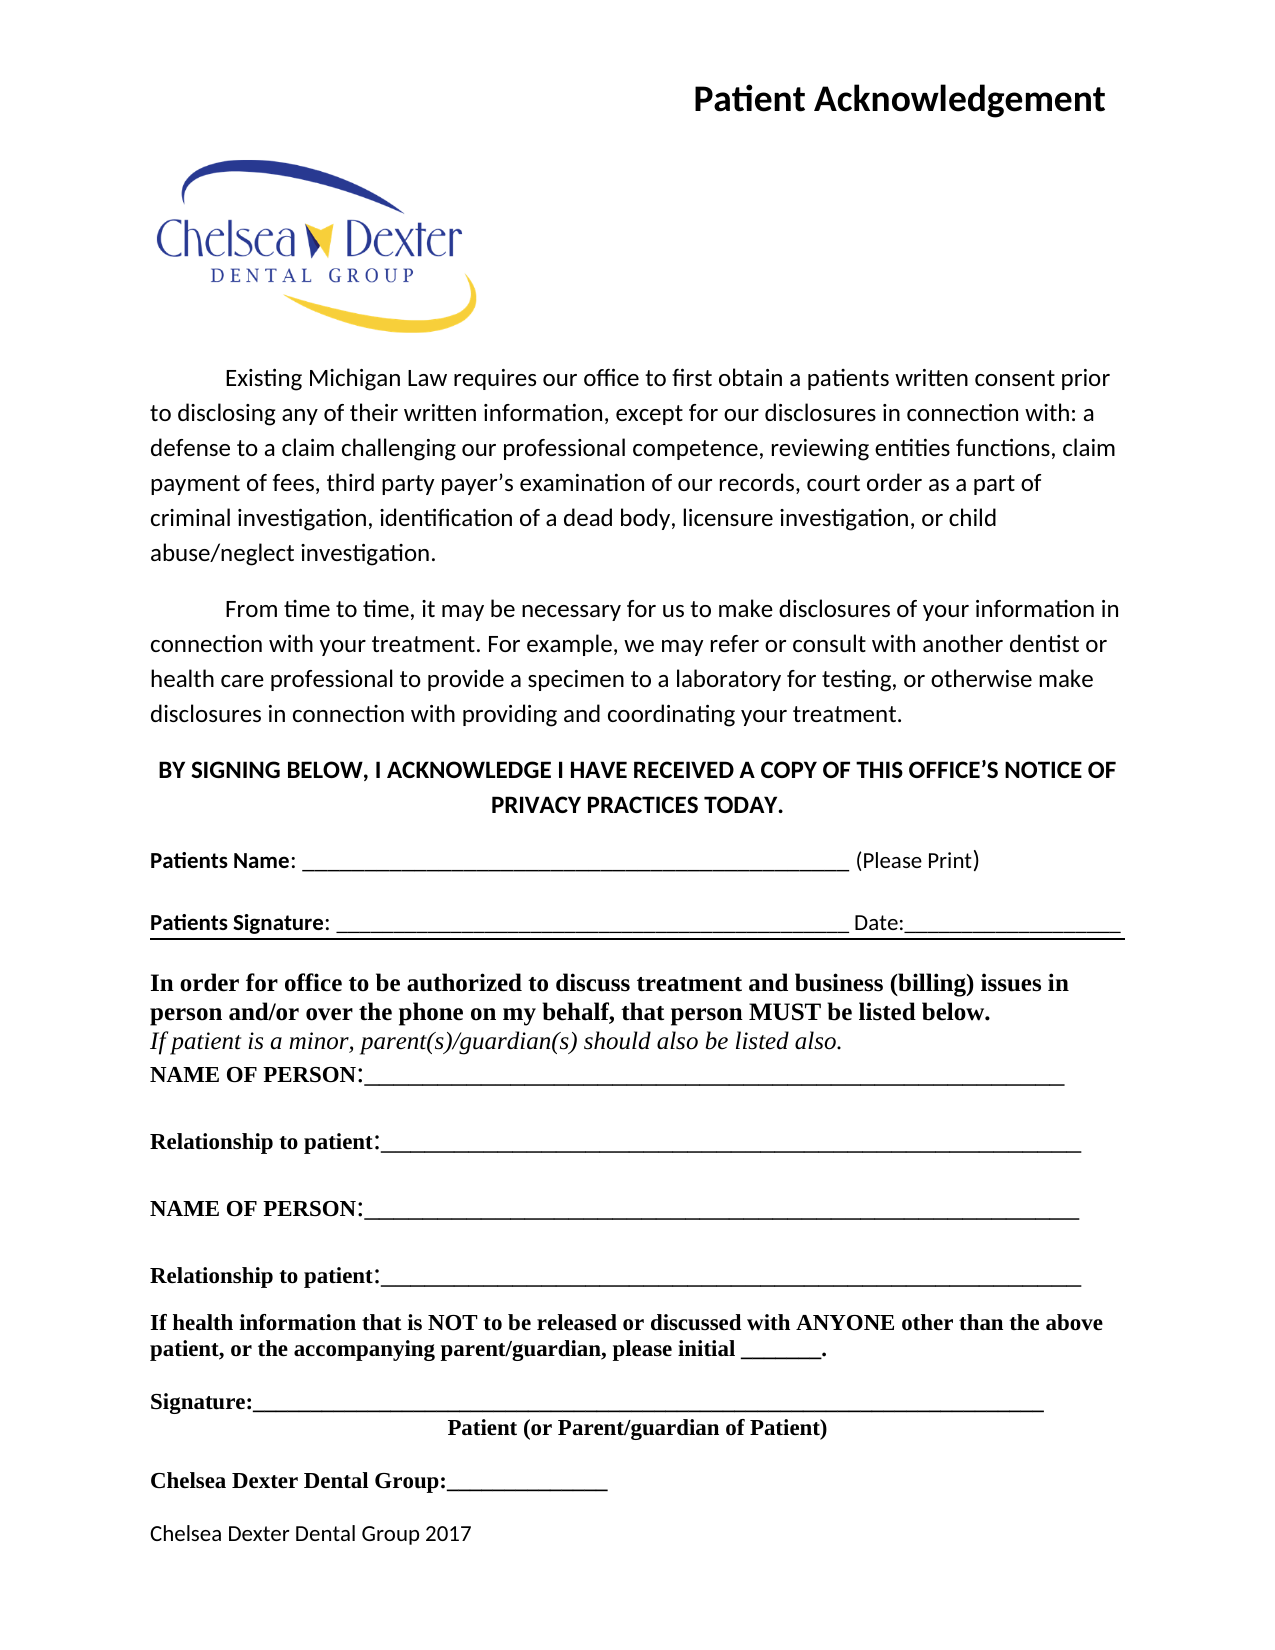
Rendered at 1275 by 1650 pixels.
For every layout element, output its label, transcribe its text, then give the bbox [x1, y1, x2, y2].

text Relationship to patient:________________________________________________ [150, 1256, 1125, 1289]
text BY SIGNING BELOW, I ACKNOWLEDGE I HAVE RECEIVED A COPY OF THIS OFFICE’S NOTICE OF PRIVACY PRACTICES TODAY. [150, 754, 1125, 819]
text From time to time, it may be necessary for us to make disclosures of your information in connection with your treatment. For example, we may refer or consult with another dentist or health care professional to provide a specimen to a laboratory for testing, or otherwise make disclosures in connection with providing and coordinating your treatment. [150, 593, 1125, 728]
text Chelsea Dexter Dental Group:______________ [150, 1467, 1125, 1493]
text NAME OF PERSON:________________________________________________ [150, 1055, 1125, 1088]
text Relationship to patient:________________________________________________ [150, 1122, 1125, 1155]
text Existing Michigan Law requires our office to first obtain a patients written consent prior to disclosing any of their written information, except for our disclosures in connection with: a defense to a claim challenging our professional competence, reviewing entities functions, claim payment of fees, third party payer’s examination of our records, court order as a part of criminal investigation, identification of a dead body, licensure investigation, or child abuse/neglect investigation. [150, 362, 1125, 568]
text In order for office to be authorized to discuss treatment and business (billing) issues in person and/or over the phone on my behalf, that person MUST be listed below. [150, 968, 1125, 1026]
text If health information that is NOT to be released or discussed with ANYONE other than the above patient, or the accompanying parent/guardian, please initial _______. [150, 1309, 1125, 1361]
text NAME OF PERSON:_________________________________________________ [150, 1189, 1125, 1222]
picture [150, 156, 480, 337]
text Patient (or Parent/guardian of Patient) [150, 1414, 1125, 1441]
text Patients Signature: _____________________________________________ Date:___________________ [150, 906, 1125, 938]
text Patients Name: ____________________________________________ (Please Print) [150, 844, 1125, 875]
text Signature:_____________________________________________________________________ [150, 1388, 1125, 1414]
text If patient is a minor, parent(s)/guardian(s) should also be listed also. [150, 1026, 1125, 1055]
